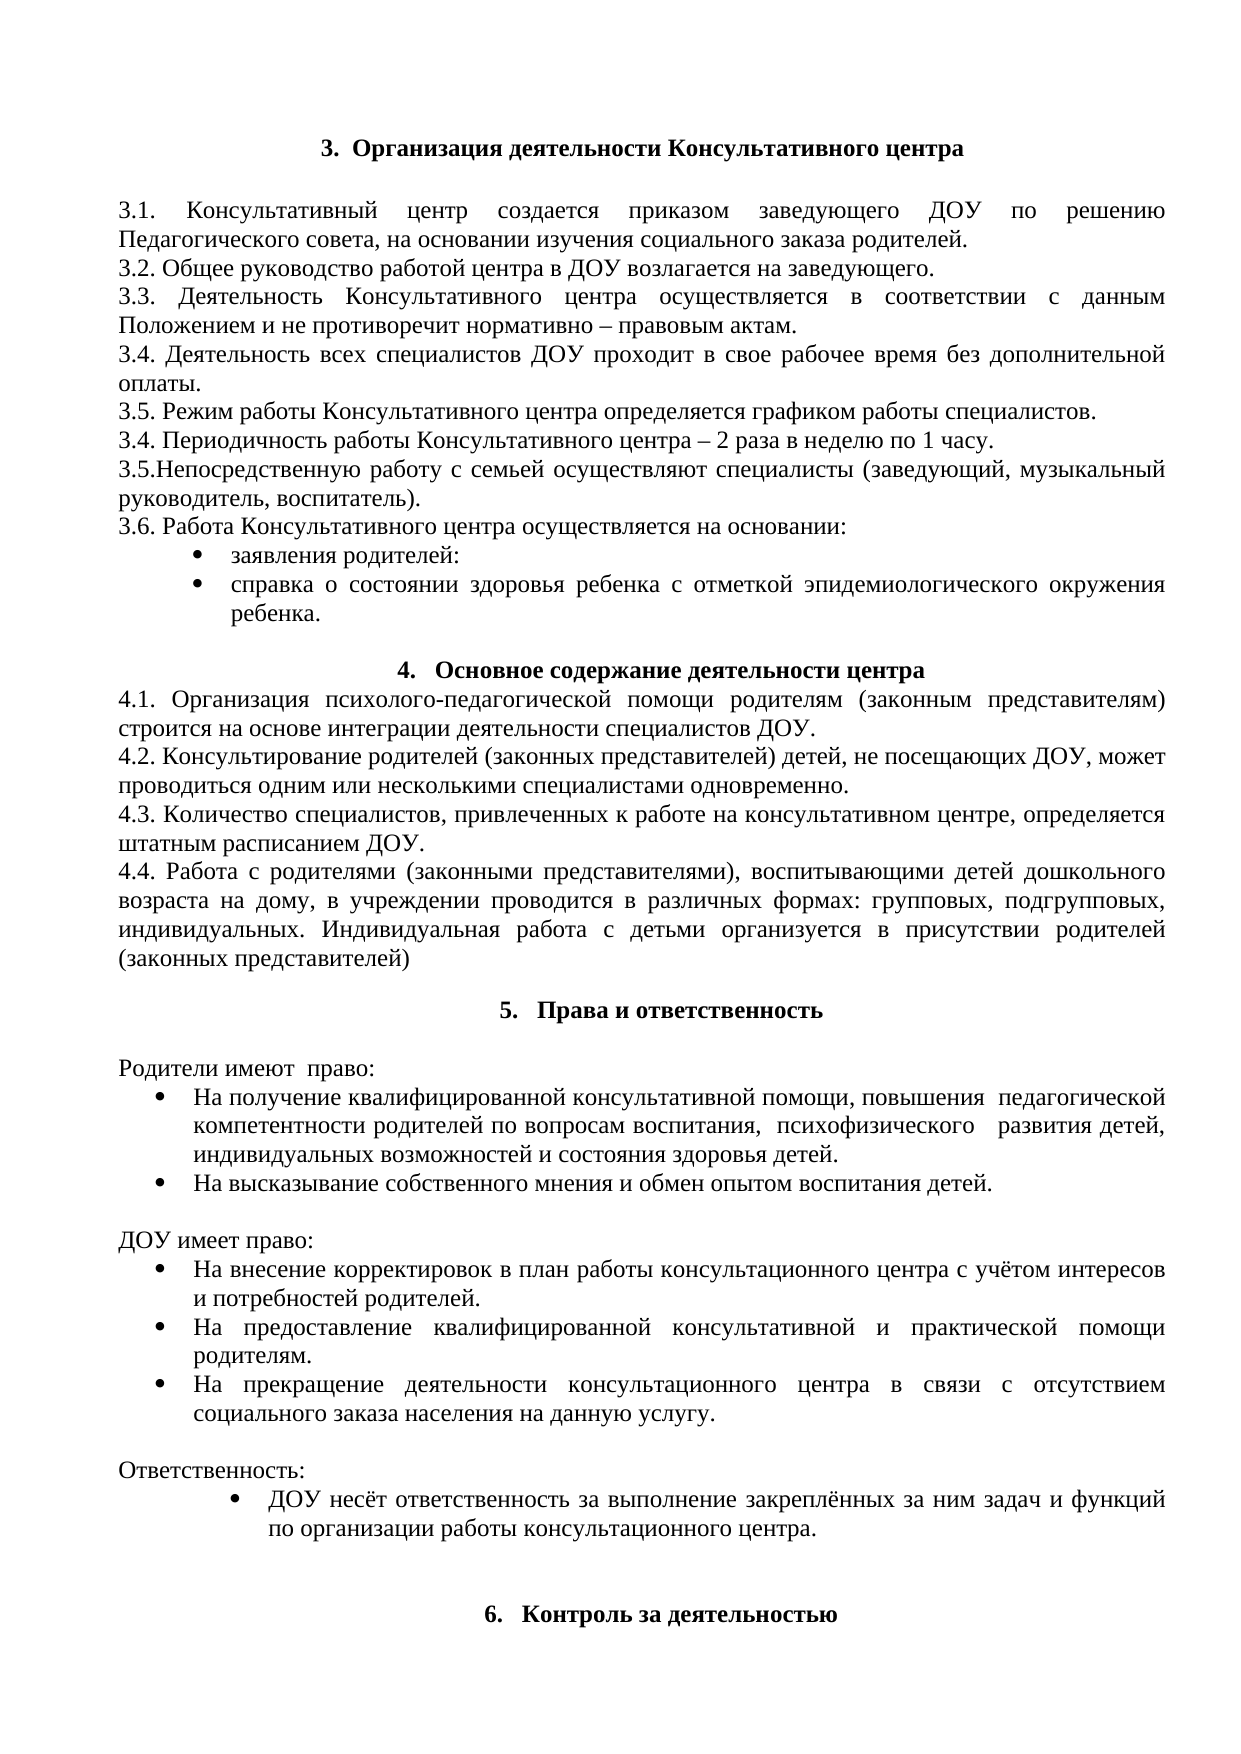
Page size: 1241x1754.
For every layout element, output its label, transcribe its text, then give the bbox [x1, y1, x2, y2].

text 3.4. Периодичность работы Консультативного центра – 2 раза в неделю по 1 часу. [118, 425, 1167, 454]
list Ha получение квалифицированной консультативной помощи, повышения педагогической компетентности родителей по вопросам воспитания, психофизического развития детей, индивидуальных возможностей и состояния здоровья детей. [156, 1082, 1167, 1168]
text 4.2. Консультирование родителей (законных представителей) детей, не посещающих ДОУ, может проводиться одним или несколькими специалистами одновременно. [118, 741, 1167, 799]
list На предоставление квалифицированной консультативной и практической помощи родителям. [156, 1312, 1167, 1369]
text 4.4. Работа с родителями (законными представителями), воспитывающими детей дошкольного возраста на дому, в учреждении проводится в различных формах: групповых, подгрупповых, индивидуальных. Индивидуальная работа с детьми организуется в присутствии родителей (законных представителей) [118, 856, 1167, 971]
list На прекращение деятельности консультационного центра в связи с отсутствием социального заказа населения на данную услугу. [156, 1369, 1167, 1427]
text 3.6. Работа Консультативного центра осуществляется на основании: [118, 511, 1167, 540]
list ДОУ несёт ответственность за выполнение закреплённых за ним задач и функций по организации работы консультационного центра. [231, 1484, 1167, 1542]
text 3.3. Деятельность Консультативного центра осуществляется в соответствии с данным Положением и не противоречит нормативно – правовым актам. [118, 281, 1167, 339]
list На внесение корректировок в план работы консультационного центра с учётом интересов и потребностей родителей. [156, 1254, 1167, 1312]
list Контроль за деятельностью [156, 1599, 1167, 1628]
text 3.5. Режим работы Консультативного центра определяется графиком работы специалистов. [118, 396, 1167, 425]
text 3.2. Общее руководство работой центра в ДОУ возлагается на заведующего. [118, 253, 1167, 281]
text ДОУ имеет право: [118, 1226, 1167, 1254]
text Родители имеют право: [118, 1053, 1167, 1082]
text 3.1. Консультативный центр создается приказом заведующего ДОУ по решению Педагогического совета, на основании изучения социального заказа родителей. [118, 195, 1167, 253]
text 3. Организация деятельности Консультативного центра [118, 133, 1167, 162]
list Основное содержание деятельности центра [156, 655, 1167, 684]
list Права и ответственность [156, 996, 1167, 1024]
text 4.1. Организация психолого-педагогической помощи родителям (законным представителям) строится на основе интеграции деятельности специалистов ДОУ. [118, 684, 1167, 741]
list На высказывание собственного мнения и обмен опытом воспитания детей. [156, 1168, 1167, 1197]
list заявления родителей: [193, 540, 1167, 569]
list справка о состоянии здоровья ребенка с отметкой эпидемиологического окружения ребенка. [193, 569, 1167, 626]
text Ответственность: [118, 1456, 1167, 1484]
text 3.4. Деятельность всех специалистов ДОУ проходит в свое рабочее время без дополнительной оплаты. [118, 339, 1167, 396]
text 4.3. Количество специалистов, привлеченных к работе на консультативном центре, определяется штатным расписанием ДОУ. [118, 799, 1167, 856]
text 3.5.Непосредственную работу с семьей осуществляют специалисты (заведующий, музыкальный руководитель, воспитатель). [118, 454, 1167, 511]
